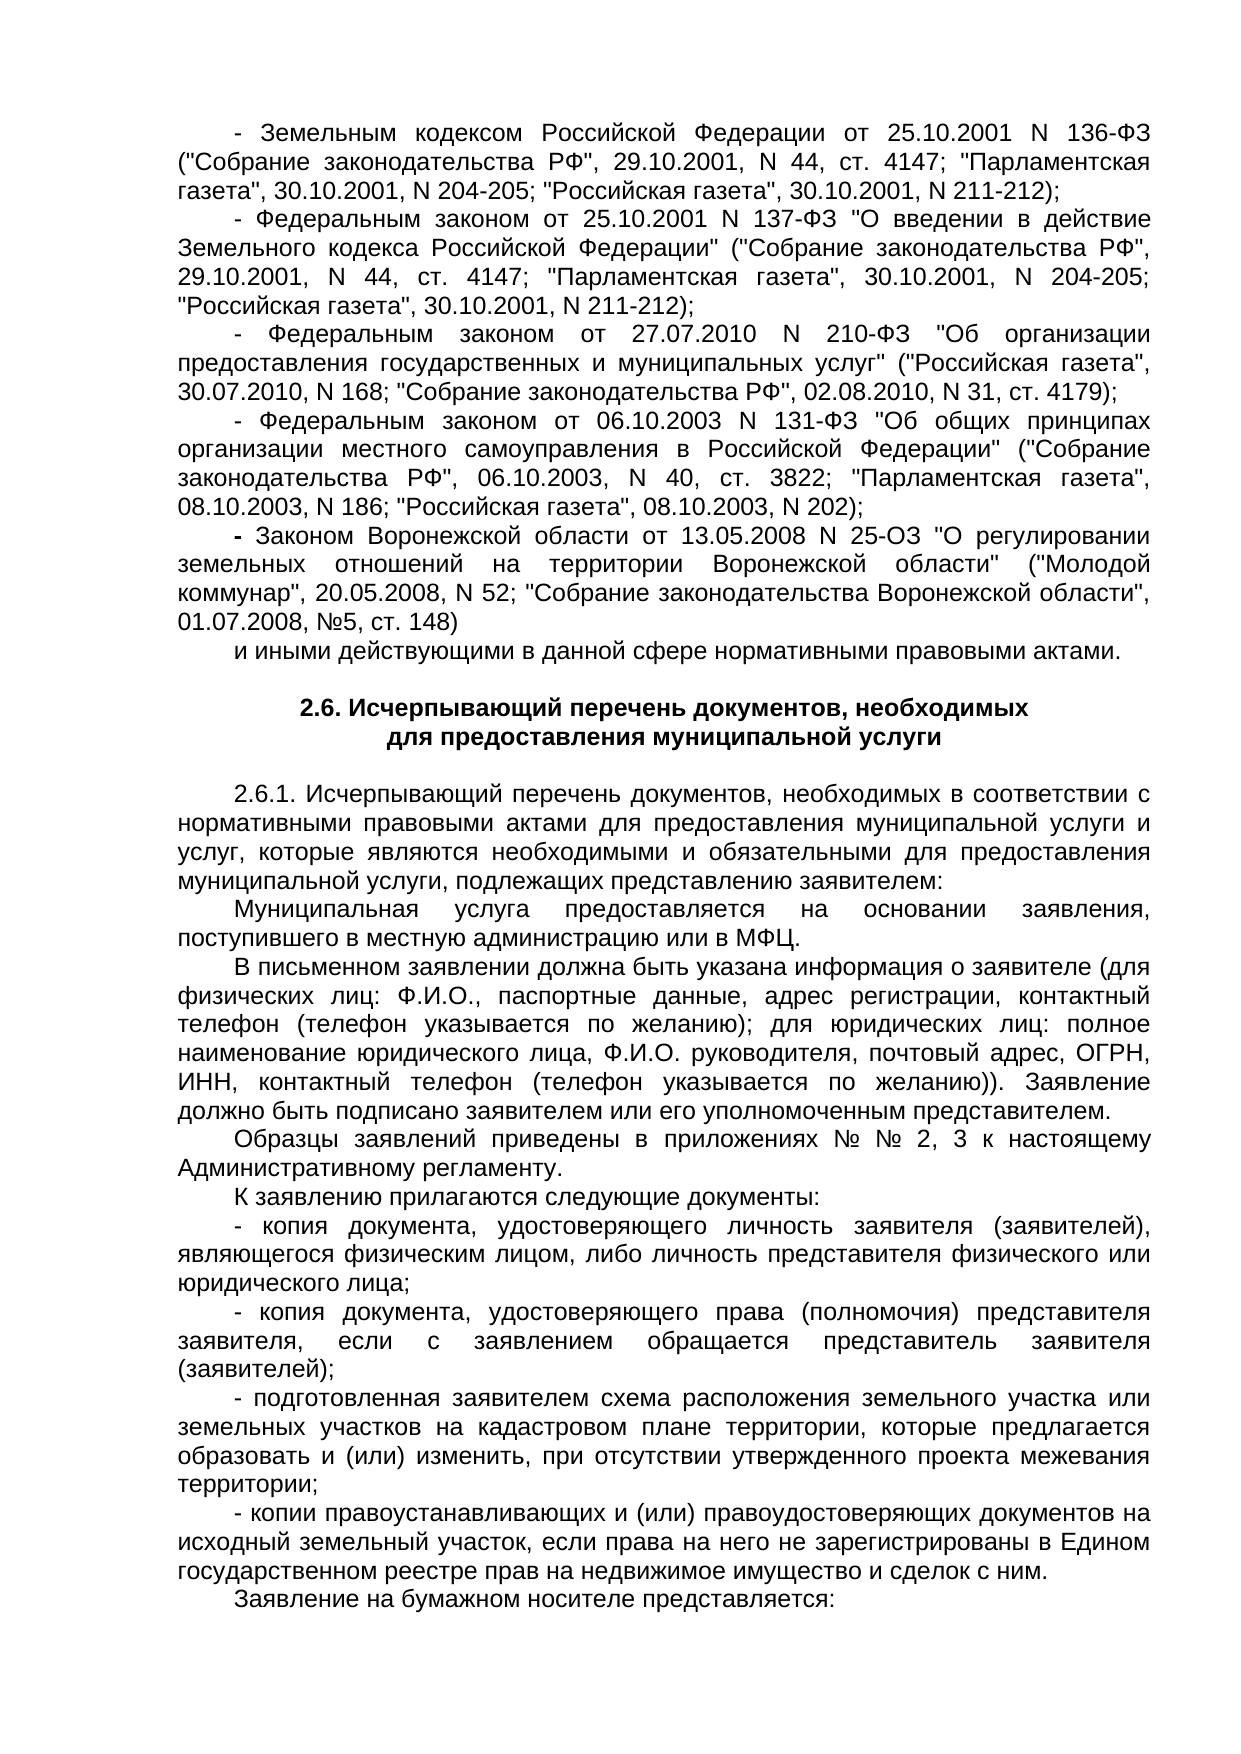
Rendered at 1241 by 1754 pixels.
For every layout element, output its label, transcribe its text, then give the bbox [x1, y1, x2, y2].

text Муниципальная услуга предоставляется на основании заявления, поступившего в местную администрацию или в МФЦ. [177, 894, 1152, 952]
text 2.6.1. Исчерпывающий перечень документов, необходимых в соответствии с нормативными правовыми актами для предоставления муниципальной услуги и услуг, которые являются необходимыми и обязательными для предоставления муниципальной услуги, подлежащих представлению заявителем: [177, 779, 1152, 894]
text К заявлению прилагаются следующие документы: [177, 1182, 1152, 1211]
text - подготовленная заявителем схема расположения земельного участка или земельных участков на кадастровом плане территории, которые предлагается образовать и (или) изменить, при отсутствии утвержденного проекта межевания территории; [177, 1383, 1152, 1498]
text В письменном заявлении должна быть указана информация о заявителе (для физических лиц: Ф.И.О., паспортные данные, адрес регистрации, контактный телефон (телефон указывается по желанию); для юридических лиц: полное наименование юридического лица, Ф.И.О. руководителя, почтовый адрес, ОГРН, ИНН, контактный телефон (телефон указывается по желанию)). Заявление должно быть подписано заявителем или его уполномоченным представителем. [177, 952, 1152, 1124]
text - Земельным кодексом Российской Федерации от 25.10.2001 N 136-ФЗ ("Собрание законодательства РФ", 29.10.2001, N 44, ст. 4147; "Парламентская газета", 30.10.2001, N 204-205; "Российская газета", 30.10.2001, N 211-212); [177, 118, 1152, 204]
text - копии правоустанавливающих и (или) правоудостоверяющих документов на исходный земельный участок, если права на него не зарегистрированы в Едином государственном реестре прав на недвижимое имущество и сделок с ним. [177, 1498, 1152, 1584]
text - Федеральным законом от 06.10.2003 N 131-ФЗ "Об общих принципах организации местного самоуправления в Российской Федерации" ("Собрание законодательства РФ", 06.10.2003, N 40, ст. 3822; "Парламентская газета", 08.10.2003, N 186; "Российская газета", 08.10.2003, N 202); [177, 406, 1152, 521]
text - копия документа, удостоверяющего личность заявителя (заявителей), являющегося физическим лицом, либо личность представителя физического или юридического лица; [177, 1211, 1152, 1297]
text - Федеральным законом от 25.10.2001 N 137-ФЗ "О введении в действие Земельного кодекса Российской Федерации" ("Собрание законодательства РФ", 29.10.2001, N 44, ст. 4147; "Парламентская газета", 30.10.2001, N 204-205; "Российская газета", 30.10.2001, N 211-212); [177, 204, 1152, 319]
text - Законом Воронежской области от 13.05.2008 N 25-ОЗ "О регулировании земельных отношений на территории Воронежской области" ("Молодой коммунар", 20.05.2008, N 52; "Собрание законодательства Воронежской области", 01.07.2008, №5, ст. 148) [177, 521, 1152, 636]
text для предоставления муниципальной услуги [177, 722, 1152, 751]
text - копия документа, удостоверяющего права (полномочия) представителя заявителя, если с заявлением обращается представитель заявителя (заявителей); [177, 1297, 1152, 1383]
text - Федеральным законом от 27.07.2010 N 210-ФЗ "Об организации предоставления государственных и муниципальных услуг" ("Российская газета", 30.07.2010, N 168; "Собрание законодательства РФ", 02.08.2010, N 31, ст. 4179); [177, 319, 1152, 406]
text 2.6. Исчерпывающий перечень документов, необходимых [177, 693, 1152, 722]
text Заявление на бумажном носителе представляется: [177, 1584, 1152, 1613]
text Образцы заявлений приведены в приложениях № № 2, 3 к настоящему Административному регламенту. [177, 1124, 1152, 1182]
text и иными действующими в данной сфере нормативными правовыми актами. [177, 636, 1152, 664]
